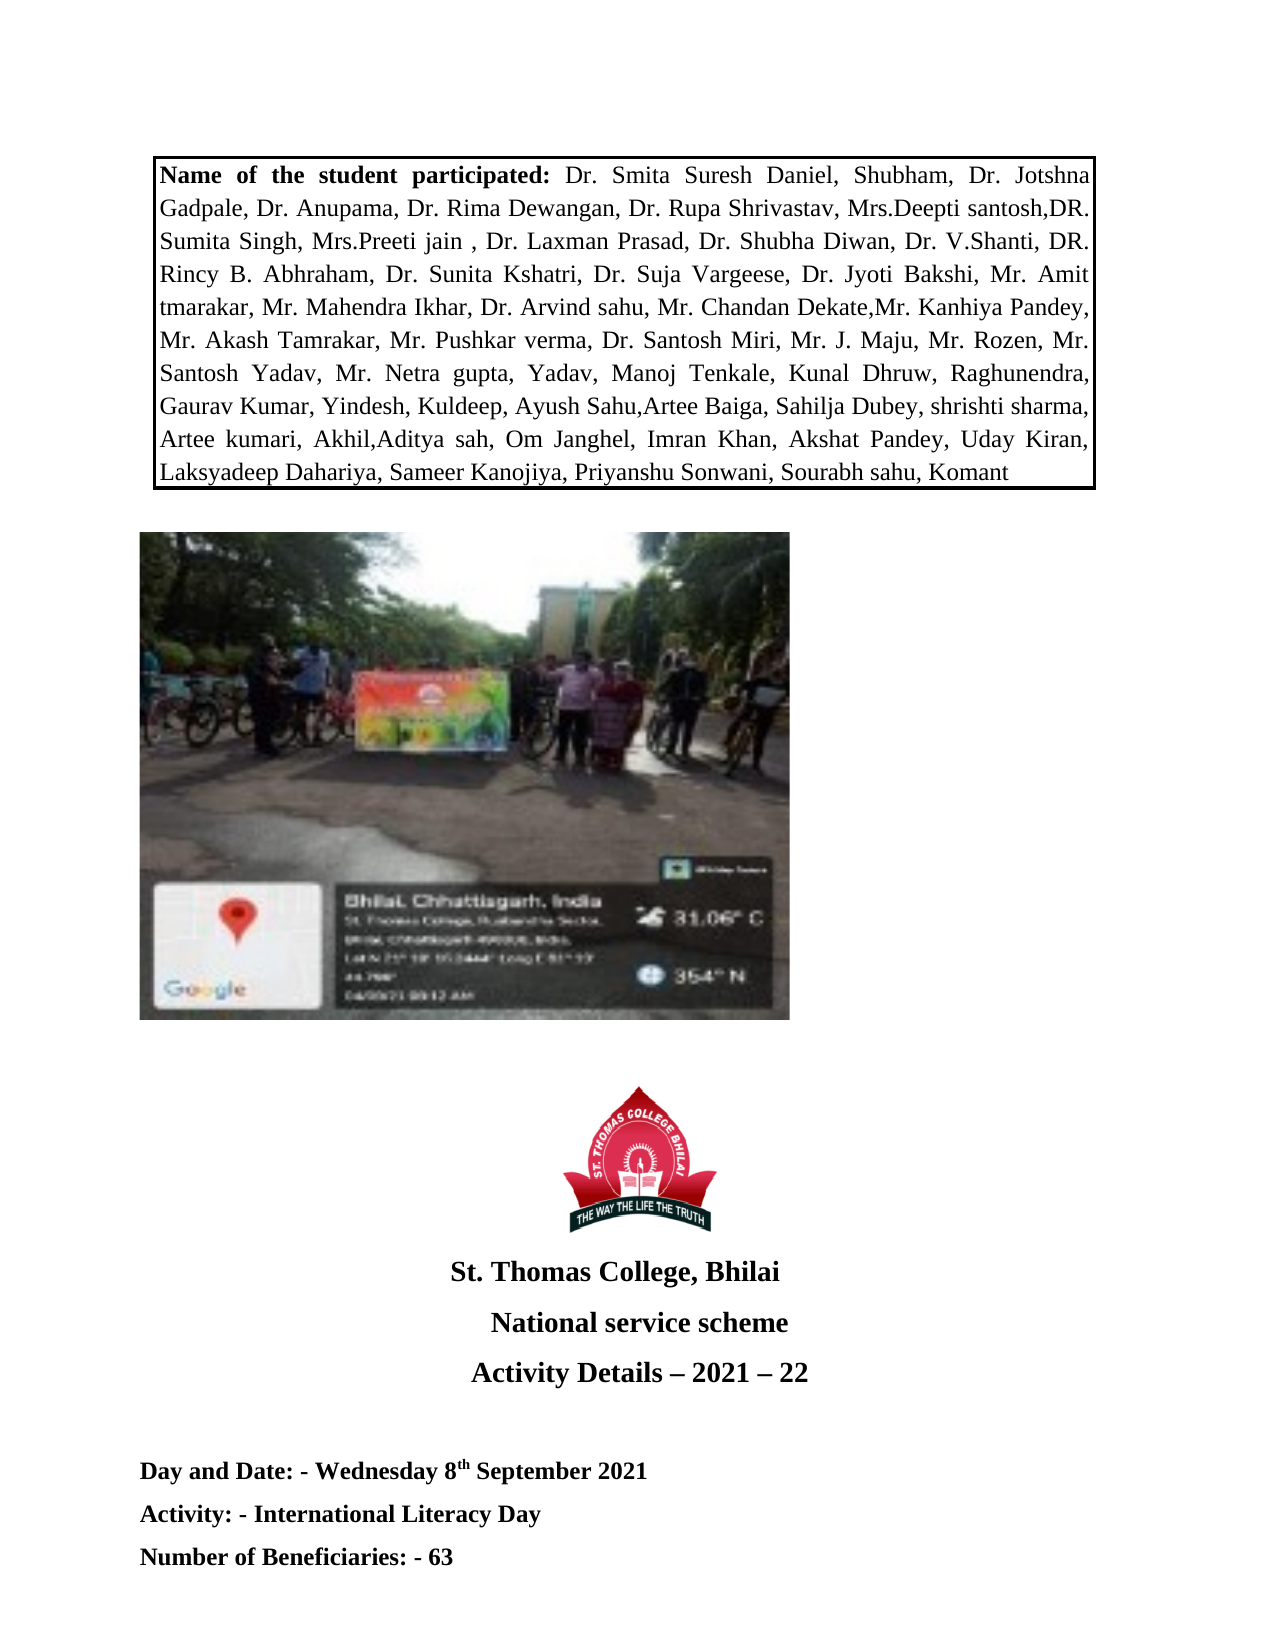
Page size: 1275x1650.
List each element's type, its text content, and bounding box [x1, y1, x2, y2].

text National service scheme [139, 1305, 1139, 1338]
text Number of Beneficiaries: - 63 [139, 1542, 1139, 1571]
text Activity Details – 2021 – 22 [139, 1355, 1139, 1389]
picture [139, 532, 790, 1020]
text Day and Date: - Wednesday 8th September 2021 [139, 1456, 1139, 1484]
table_cell Name of the student participated: Dr. Smita Suresh Daniel, Shubham, Dr. Jotshna Gadpale, Dr. Anupama, Dr. Rima Dewangan, Dr. Rupa Shrivastav, Mrs.Deepti santosh,DR. Sumita Singh, Mrs.Preeti jain , Dr. Laxman Prasad, Dr. Shubha Diwan, Dr. V.Shanti, DR. Rincy B. Abhraham, Dr. Sunita Kshatri, Dr. Suja Vargeese, Dr. Jyoti Bakshi, Mr. Amit tmarakar, Mr. Mahendra Ikhar, Dr. Arvind sahu, Mr. Chandan Dekate,Mr. Kanhiya Pandey, Mr. Akash Tamrakar, Mr. Pushkar verma, Dr. Santosh Miri, Mr. J. Maju, Mr. Rozen, Mr. Santosh Yadav, Mr. Netra gupta, Yadav, Manoj Tenkale, Kunal Dhruw, Raghunendra, Gaurav Kumar, Yindesh, Kuldeep, Ayush Sahu,Artee Baiga, Sahilja Dubey, shrishti sharma, Artee kumari, Akhil,Aditya sah, Om Janghel, Imran Khan, Akshat Pandey, Uday Kiran, Laksyadeep Dahariya, Sameer Kanojiya, Priyanshu Sonwani, Sourabh sahu, Komant [156, 159, 1093, 486]
text Activity: - International Literacy Day [139, 1499, 1139, 1528]
text St. Thomas College, Bhilai [139, 1254, 1139, 1288]
picture [555, 1079, 724, 1241]
